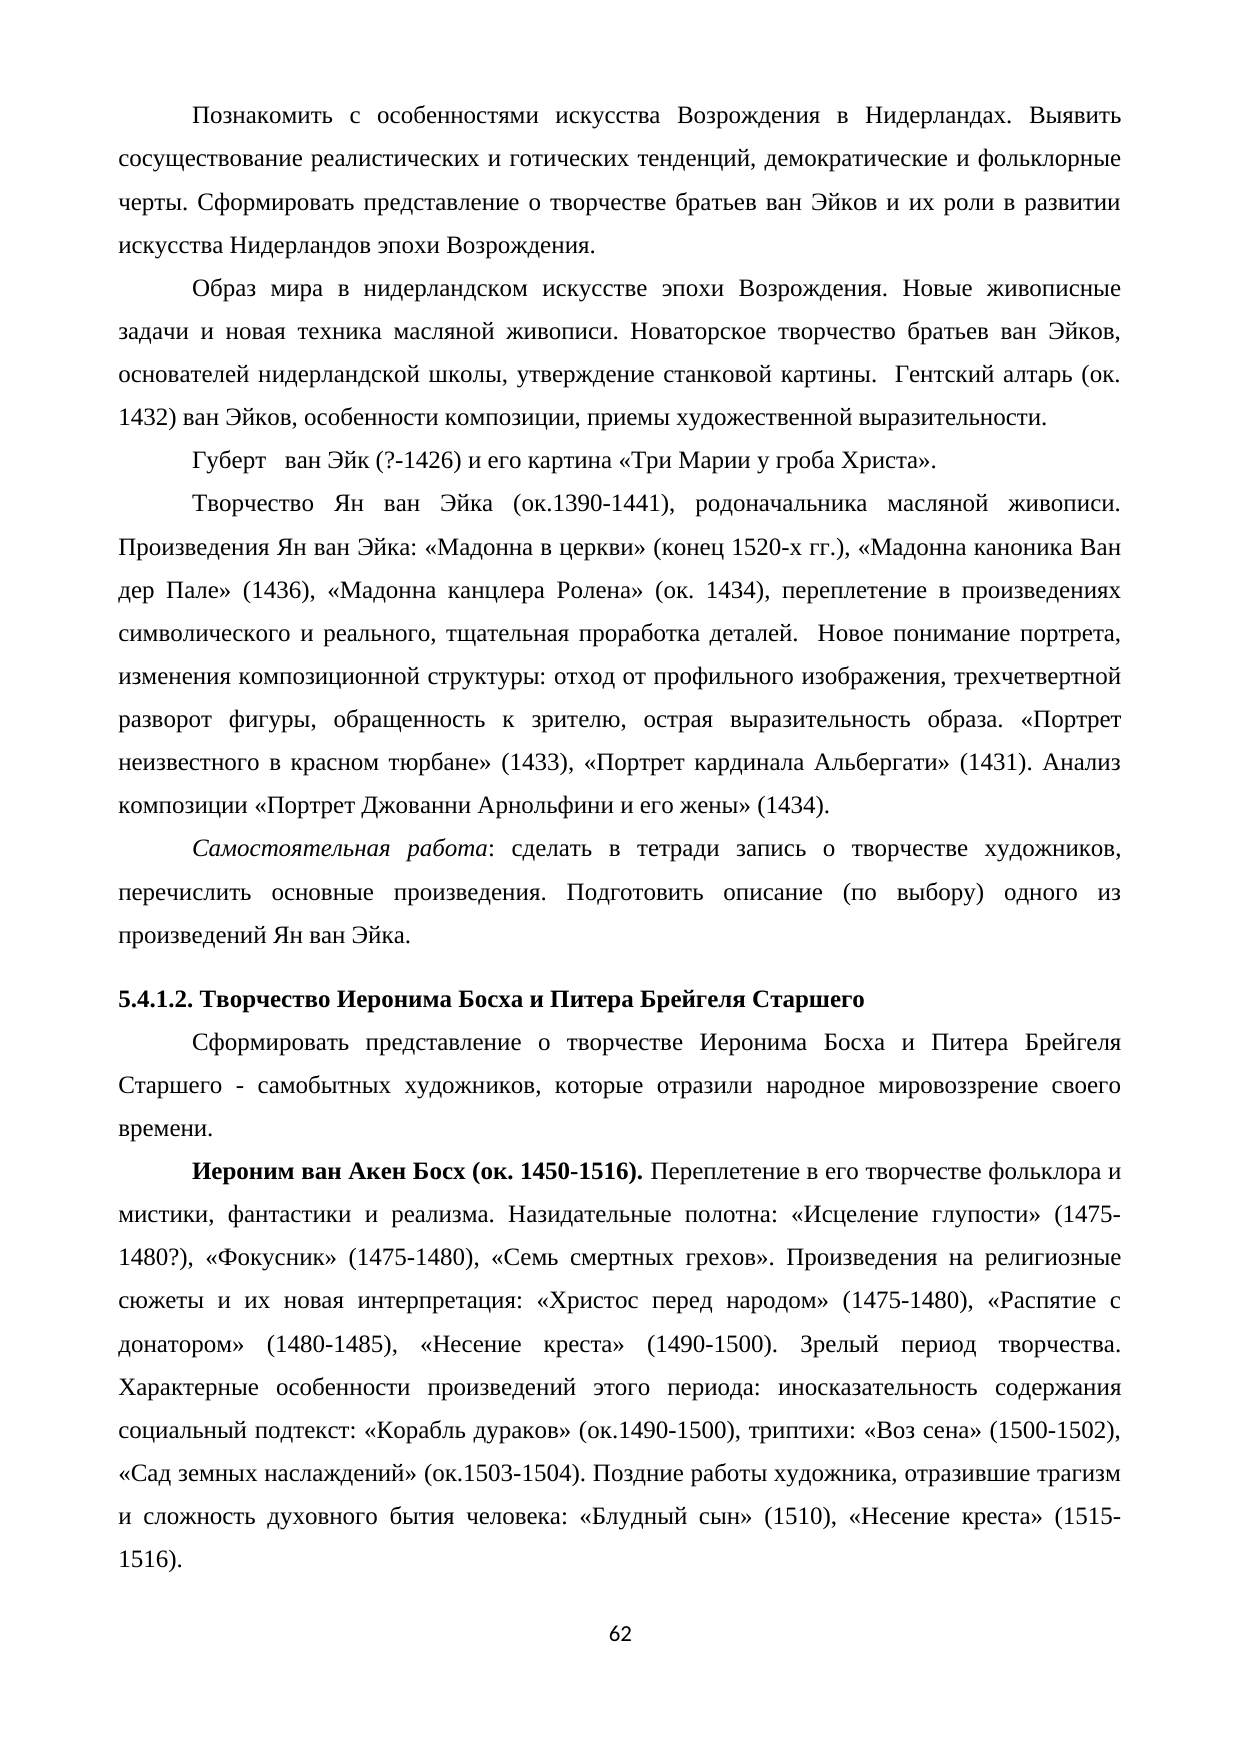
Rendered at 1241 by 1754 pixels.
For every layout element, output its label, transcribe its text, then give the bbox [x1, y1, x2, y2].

text Сформировать представление о творчестве Иеронима Босха и Питера Брейгеля Старшего - самобытных художников, которые отразили народное мировоззрение своего времени. [118, 1027, 1122, 1142]
text Самостоятельная работа: сделать в тетради запись о творчестве художников, перечислить основные произведения. Подготовить описание (по выбору) одного из произведений Ян ван Эйка. [118, 833, 1122, 948]
text Познакомить с особенностями искусства Возрождения в Нидерландах. Выявить сосуществование реалистических и готических тенденций, демократические и фольклорные черты. Сформировать представление о творчестве братьев ван Эйков и их роли в развитии искусства Нидерландов эпохи Возрождения. [118, 100, 1122, 258]
text 5.4.1.2. Творчество Иеронима Босха и Питера Брейгеля Старшего [118, 984, 1122, 1012]
text Губерт ван Эйк (?-1426) и его картина «Три Марии у гроба Христа». [118, 445, 1122, 474]
text Образ мира в нидерландском искусстве эпохи Возрождения. Новые живописные задачи и новая техника масляной живописи. Новаторское творчество братьев ван Эйков, основателей нидерландской школы, утверждение станковой картины. Гентский алтарь (ок. 1432) ван Эйков, особенности композиции, приемы художественной выразительности. [118, 273, 1122, 431]
text Иероним ван Акен Босх (ок. 1450-1516). Переплетение в его творчестве фольклора и мистики, фантастики и реализма. Назидательные полотна: «Исцеление глупости» (1475-1480?), «Фокусник» (1475-1480), «Семь смертных грехов». Произведения на религиозные сюжеты и их новая интерпретация: «Христос перед народом» (1475-1480), «Распятие с донатором» (1480-1485), «Несение креста» (1490-1500). Зрелый период творчества. Характерные особенности произведений этого периода: иносказательность содержания социальный подтекст: «Корабль дураков» (ок.1490-1500), триптихи: «Воз сена» (1500-1502), «Сад земных наслаждений» (ок.1503-1504). Поздние работы художника, отразившие трагизм и сложность духовного бытия человека: «Блудный сын» (1510), «Несение креста» (1515-1516). [118, 1156, 1122, 1573]
text Творчество Ян ван Эйка (ок.1390-1441), родоначальника масляной живописи. Произведения Ян ван Эйка: «Мадонна в церкви» (конец 1520-х гг.), «Мадонна каноника Ван дер Пале» (1436), «Мадонна канцлера Ролена» (ок. 1434), переплетение в произведениях символического и реального, тщательная проработка деталей. Новое понимание портрета, изменения композиционной структуры: отход от профильного изображения, трехчетвертной разворот фигуры, обращенность к зрителю, острая выразительность образа. «Портрет неизвестного в красном тюрбане» (1433), «Портрет кардинала Альбергати» (1431). Анализ композиции «Портрет Джованни Арнольфини и его жены» (1434). [118, 488, 1122, 819]
